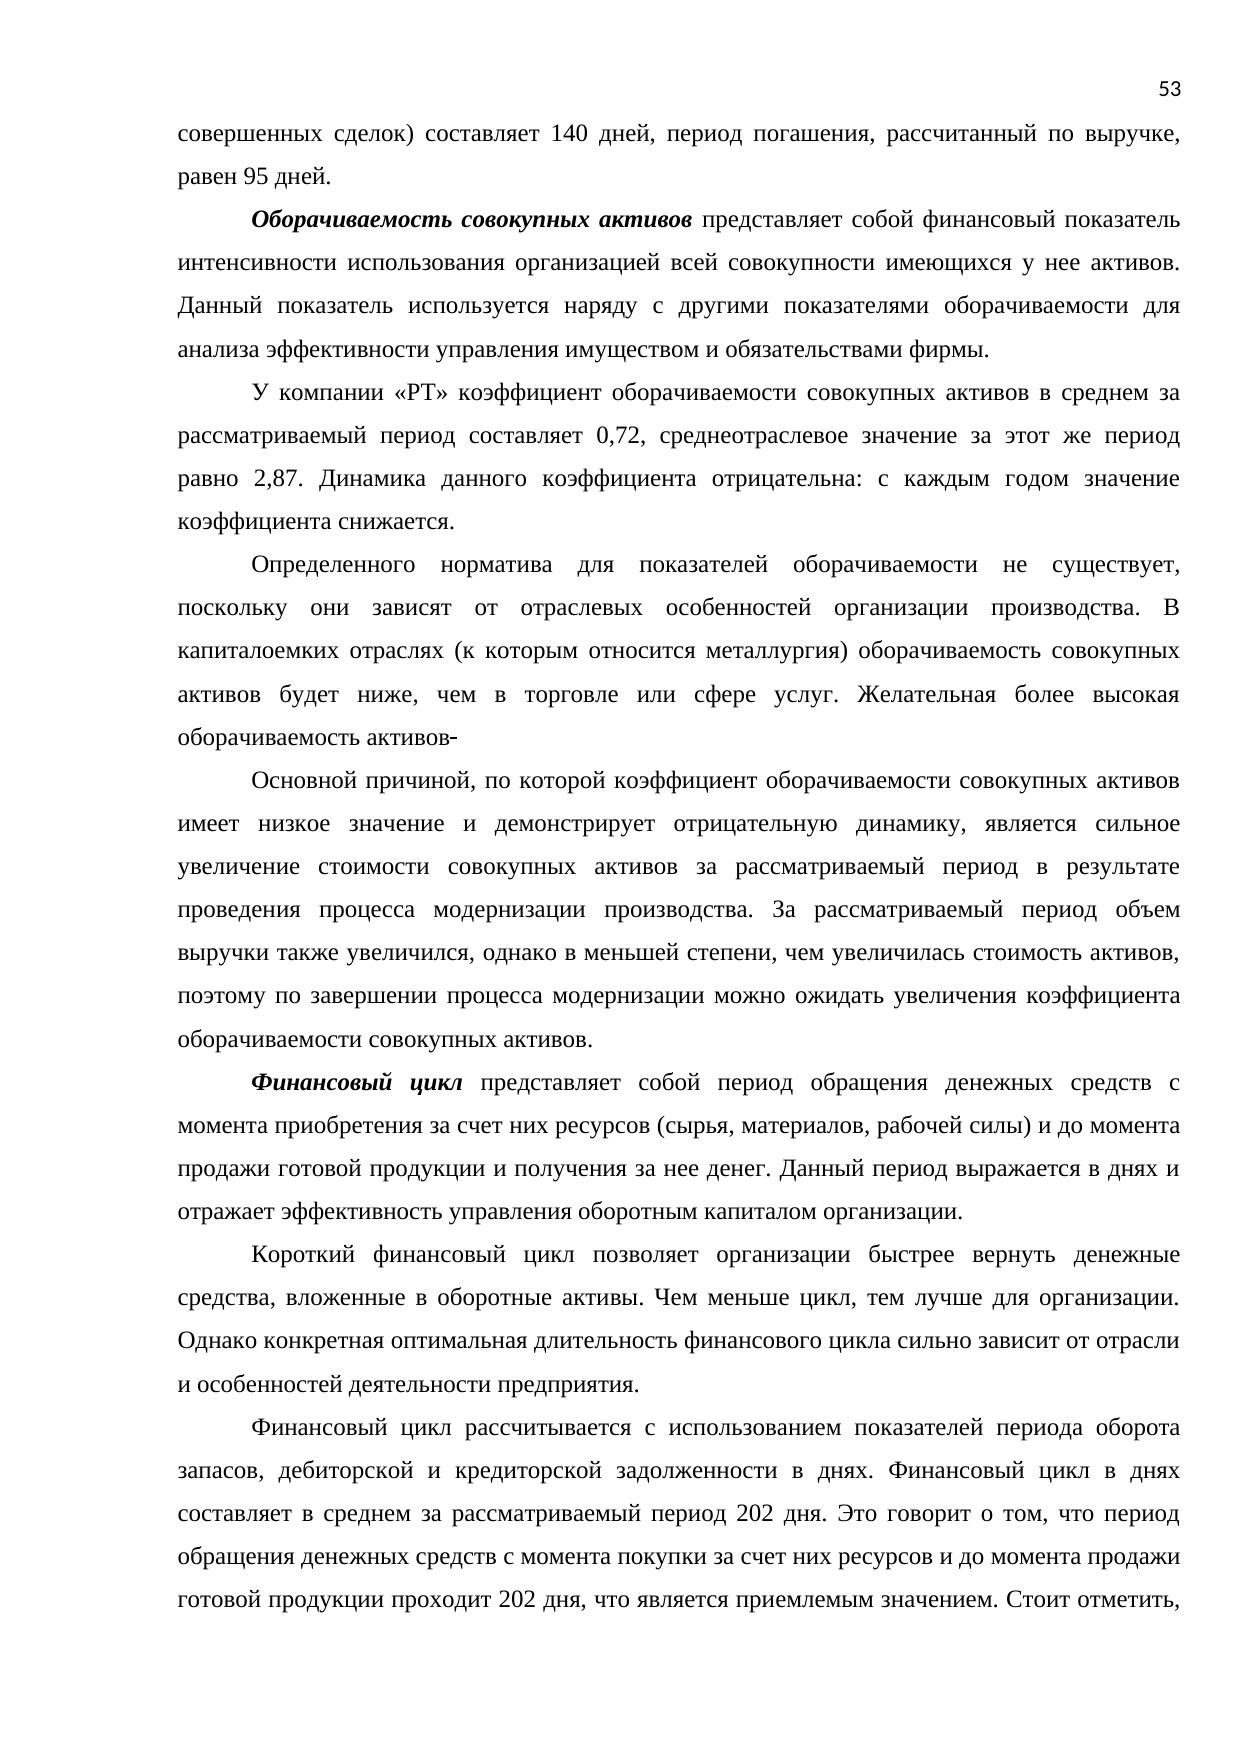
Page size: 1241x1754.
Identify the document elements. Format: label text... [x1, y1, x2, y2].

text У компании «РТ» коэффициент оборачиваемости совокупных активов в среднем за рассматриваемый период составляет 0,72, среднеотраслевое значение за этот же период равно 2,87. Динамика данного коэффициента отрицательна: с каждым годом значение коэффициента снижается. [177, 377, 1181, 535]
text Основной причиной, по которой коэффициент оборачиваемости совокупных активов имеет низкое значение и демонстрирует отрицательную динамику, является сильное увеличение стоимости совокупных активов за рассматриваемый период в результате проведения процесса модернизации производства. За рассматриваемый период объем выручки также увеличился, однако в меньшей степени, чем увеличилась стоимость активов, поэтому по завершении процесса модернизации можно ожидать увеличения коэффициента оборачиваемости совокупных активов. [177, 765, 1181, 1052]
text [177, 118, 1181, 190]
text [177, 1412, 1181, 1613]
text Определенного норматива для показателей оборачиваемости не существует, поскольку они зависят от отраслевых особенностей организации производства. В капиталоемких отраслях (к которым относится металлургия) оборачиваемость совокупных активов будет ниже, чем в торговле или сфере услуг. Желательная более высокая оборачиваемость активов [177, 549, 1181, 751]
text Короткий финансовый цикл позволяет организации быстрее вернуть денежные средства, вложенные в оборотные активы. Чем меньше цикл, тем лучше для организации. Однако конкретная оптимальная длительность финансового цикла сильно зависит от отрасли и особенностей деятельности предприятия. [177, 1239, 1181, 1397]
text Финансовый цикл представляет собой период обращения денежных средств с момента приобретения за счет них ресурсов (сырья, материалов, рабочей силы) и до момента продажи готовой продукции и получения за нее денег. Данный период выражается в днях и отражает эффективность управления оборотным капиталом организации. [177, 1067, 1181, 1225]
text Оборачиваемость совокупных активов представляет собой финансовый показатель интенсивности использования организацией всей совокупности имеющихся у нее активов. Данный показатель используется наряду с другими показателями оборачиваемости для анализа эффективности управления имуществом и обязательствами фирмы. [177, 204, 1181, 362]
